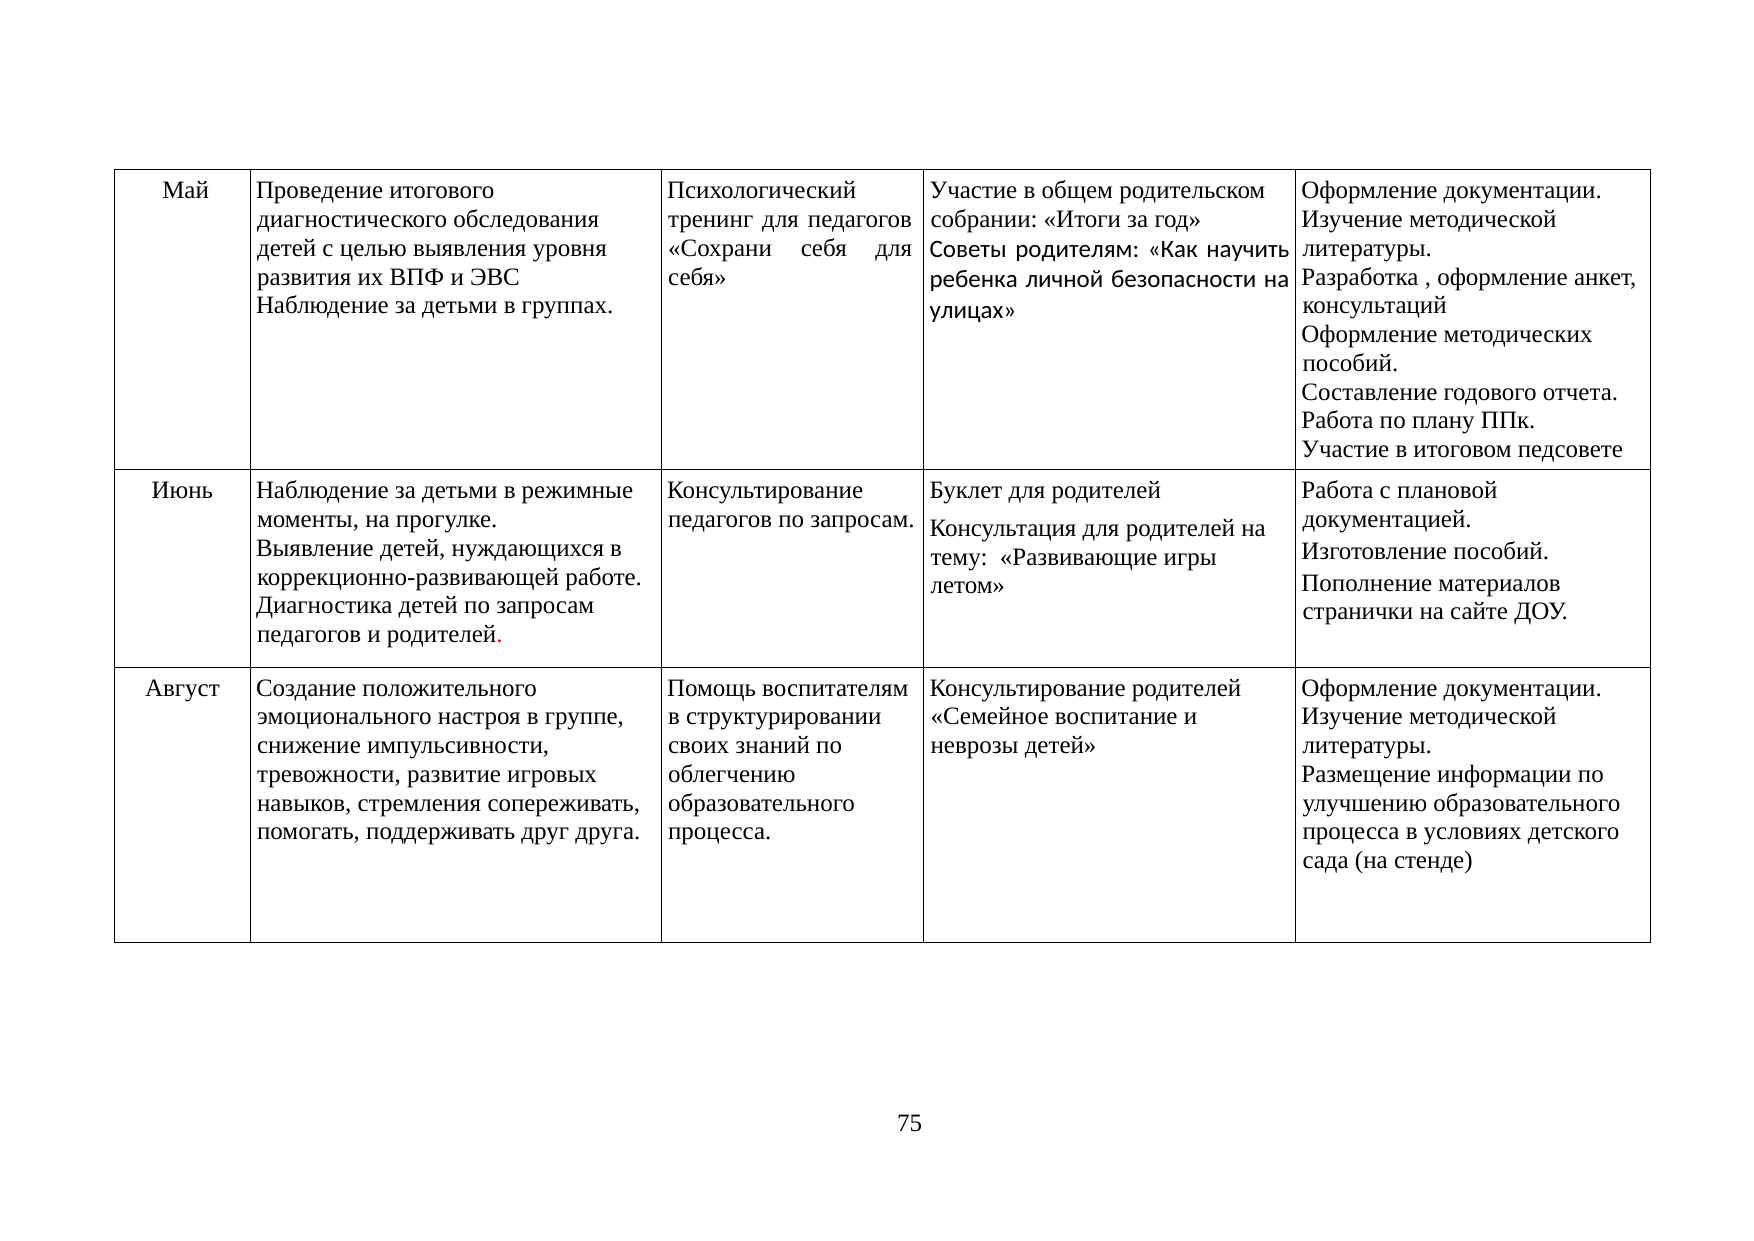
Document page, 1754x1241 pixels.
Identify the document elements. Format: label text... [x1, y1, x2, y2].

table_header Участие в общем родительском собрании: «Итоги за год» Советы родителям: «Как научить ребенка личной безопасности на улицах» [924, 170, 1295, 469]
table_cell Консультирование педагогов по запросам. [662, 470, 923, 666]
table_header Проведение итогового диагностического обследования детей с целью выявления уровня развития их ВПФ и ЭВС Наблюдение за детьми в группах. [251, 170, 661, 469]
table_header Май [115, 170, 250, 469]
table_cell Помощь воспитателям в структурировании своих знаний по облегчению образовательного процесса. [662, 668, 923, 942]
table_cell Наблюдение за детьми в режимные моменты, на прогулке. Выявление детей, нуждающихся в коррекционно-развивающей работе. Диагностика детей по запросам педагогов и родителей. [251, 470, 661, 666]
table_header Психологический тренинг для педагогов «Сохрани себя для себя» [662, 170, 923, 469]
table_cell Июнь [115, 470, 250, 666]
table_cell Создание положительного эмоционального настроя в группе, снижение импульсивности, тревожности, развитие игровых навыков, стремления сопереживать, помогать, поддерживать друг друга. [251, 668, 661, 942]
table_header Оформление документации. Изучение методической литературы. Разработка , оформление анкет, консультаций Оформление методических пособий. Составление годового отчета. Работа по плану ППк. Участие в итоговом педсовете [1296, 170, 1650, 469]
table_cell Буклет для родителей Консультация для родителей на тему: «Развивающие игры летом» [924, 470, 1295, 666]
table_cell Оформление документации. Изучение методической литературы. Размещение информации по улучшению образовательного процесса в условиях детского сада (на стенде) [1296, 668, 1650, 942]
table_cell Работа с плановой документацией. Изготовление пособий. Пополнение материалов странички на сайте ДОУ. [1296, 470, 1650, 666]
table_cell Август [115, 668, 250, 942]
table_cell Консультирование родителей «Семейное воспитание и неврозы детей» [924, 668, 1295, 942]
